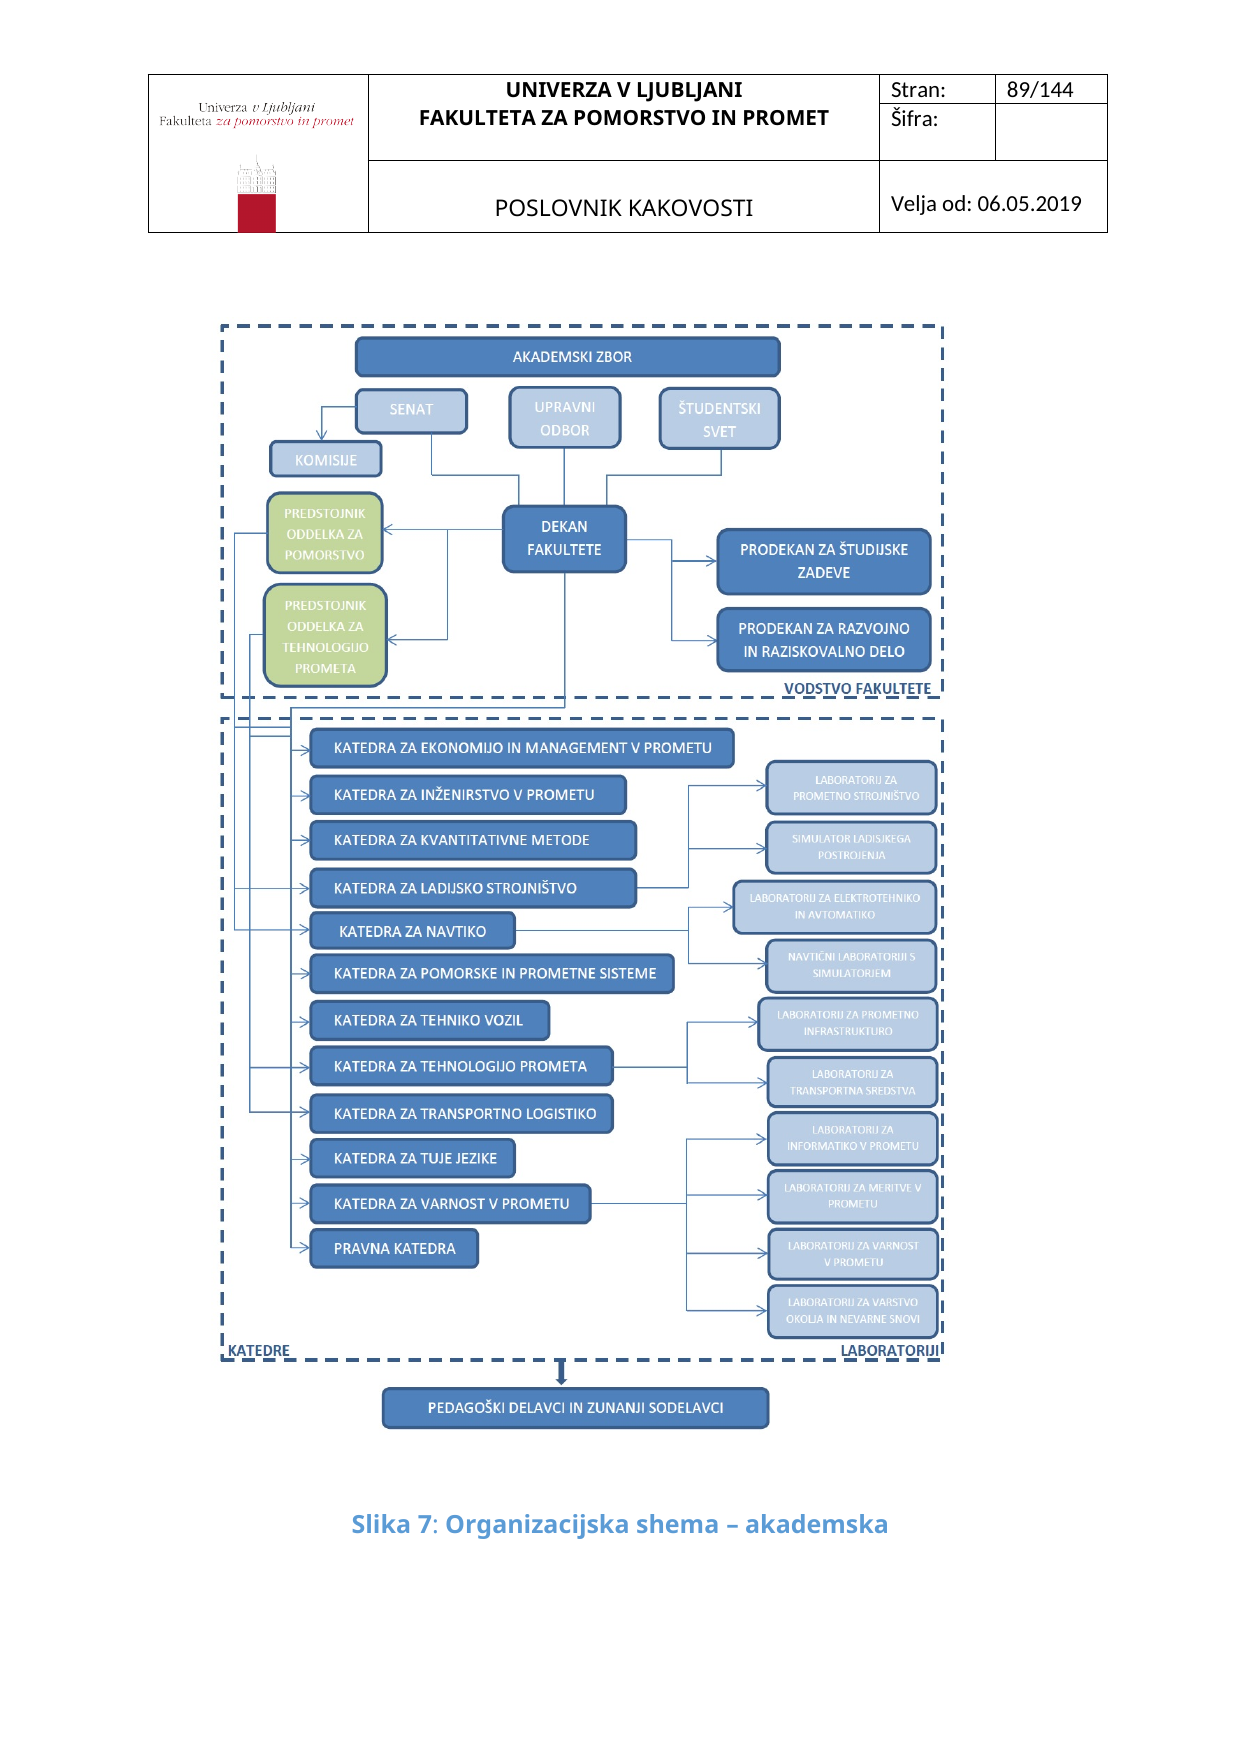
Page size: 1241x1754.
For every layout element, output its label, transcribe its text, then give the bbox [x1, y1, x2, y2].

picture [159, 102, 354, 233]
text Slika 7: Organizacijska shema – akademska [148, 1507, 1093, 1541]
picture [211, 317, 954, 1437]
